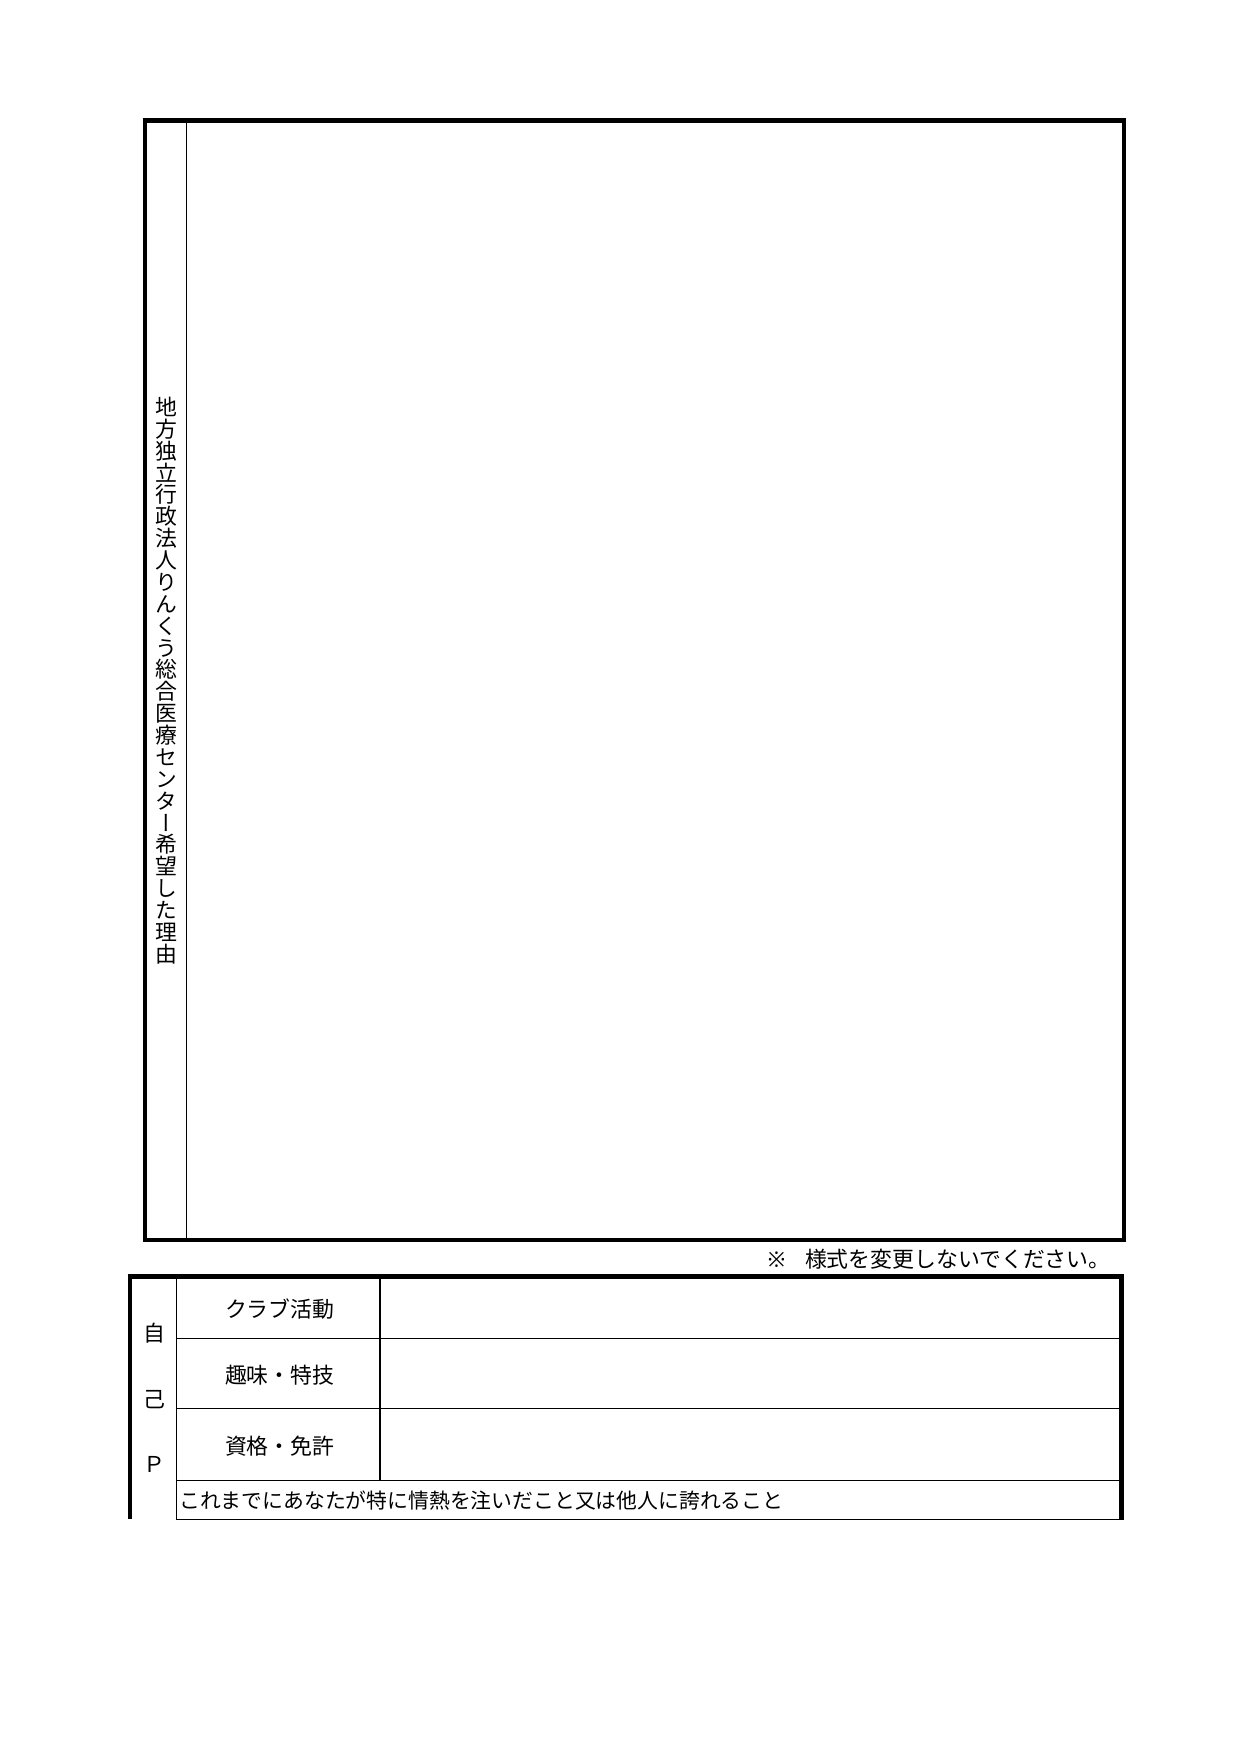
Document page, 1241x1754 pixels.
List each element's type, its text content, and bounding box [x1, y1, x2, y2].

table_cell 地方独立行政法人りんくう総合医療センター希望した理由 [147, 123, 186, 1238]
table_cell 資格・免許 [177, 1409, 379, 1480]
table_cell 趣味・特技 [177, 1339, 379, 1408]
table_header [381, 1279, 1119, 1338]
table_cell これまでにあなたが特に情熱を注いだこと又は他人に誇れること [177, 1481, 1119, 1519]
table_cell [381, 1409, 1119, 1480]
table_cell [381, 1339, 1119, 1408]
list 様式を変更しないでください。 [130, 1242, 1110, 1274]
table_header 自 己 Ｐ Ｒ [132, 1279, 176, 1519]
table_header クラブ活動 [177, 1279, 379, 1338]
table_cell [187, 123, 1122, 1238]
